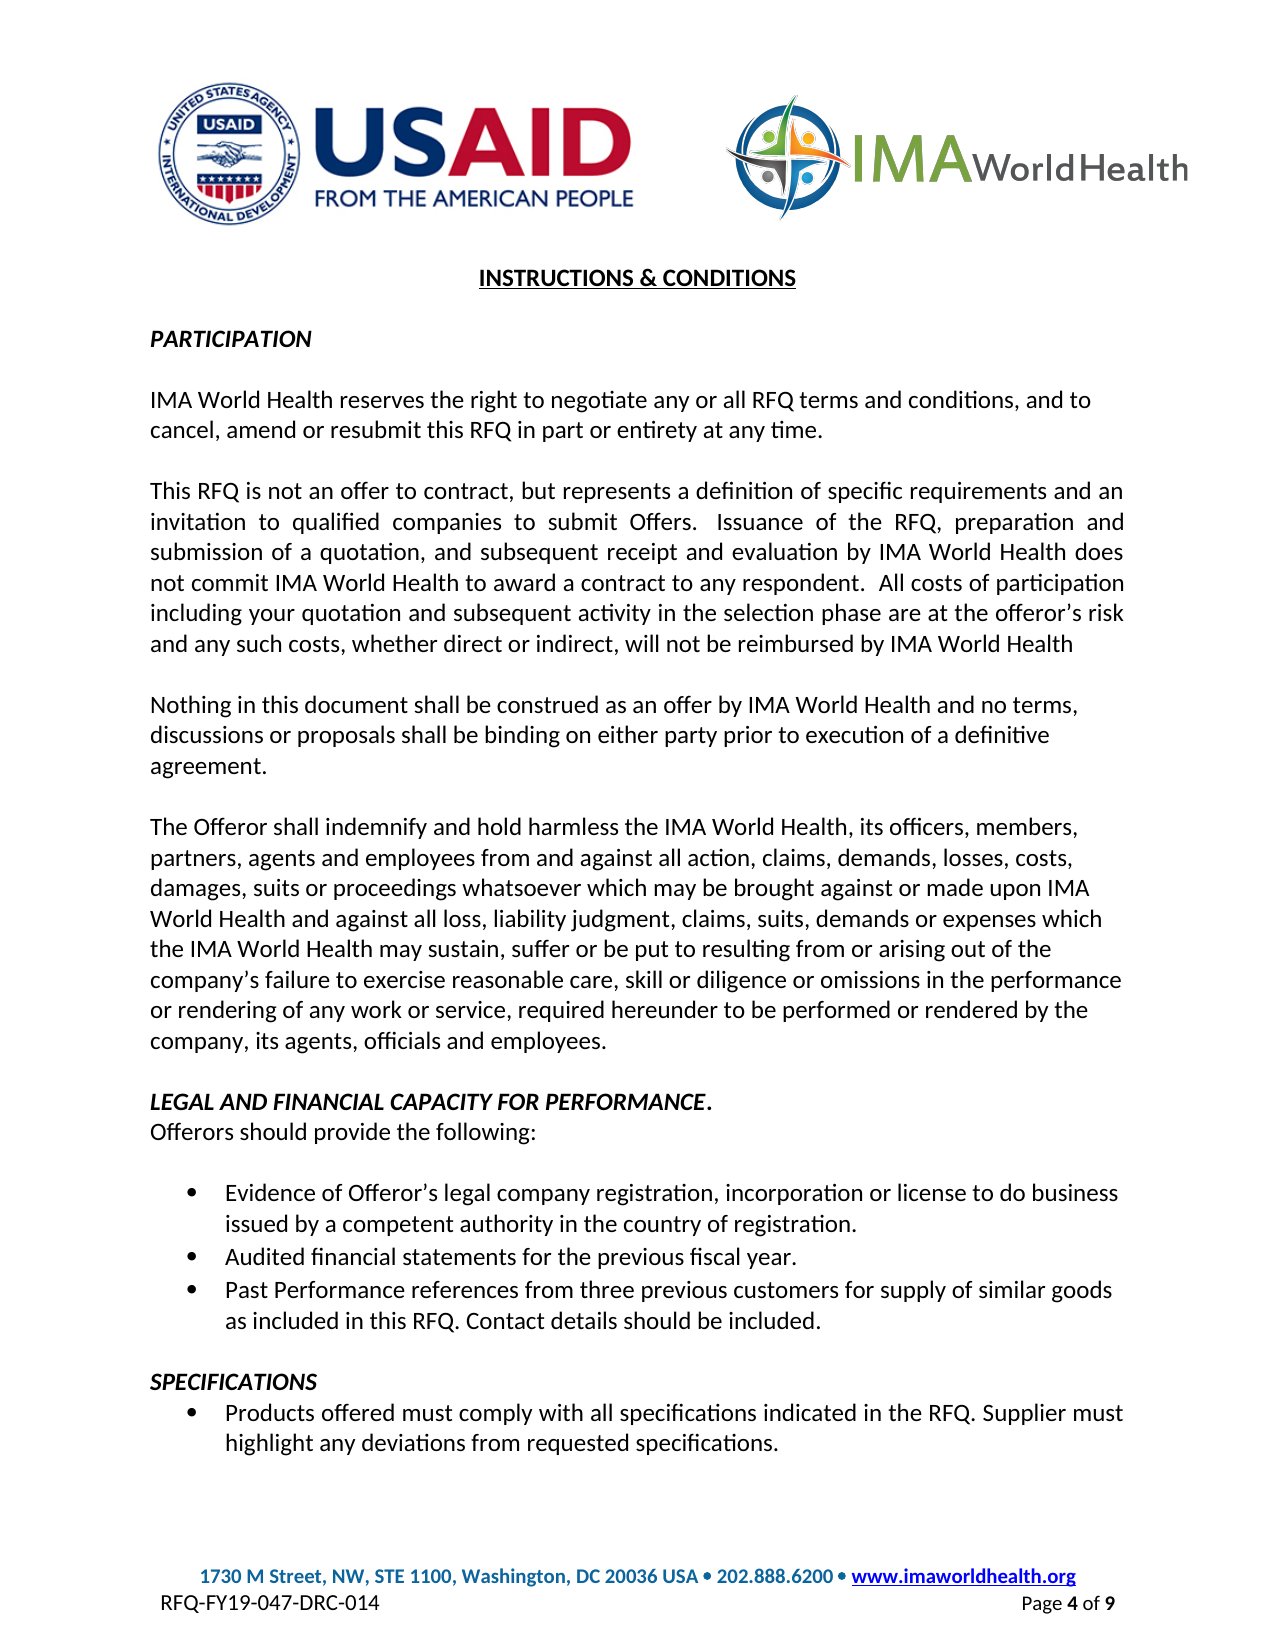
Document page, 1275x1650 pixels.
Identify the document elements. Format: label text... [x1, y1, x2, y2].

picture [725, 95, 1188, 221]
text IMA World Health reserves the right to negotiate any or all RFQ terms and conditions, and to cancel, amend or resubmit this RFQ in part or entirety at any time. [150, 384, 1125, 445]
text This RFQ is not an offer to contract, but represents a definition of specific requirements and an invitation to qualified companies to submit Offers. Issuance of the RFQ, preparation and submission of a quotation, and subsequent receipt and evaluation by IMA World Health does not commit IMA World Health to award a contract to any respondent. All costs of participation including your quotation and subsequent activity in the selection phase are at the offeror’s risk and any such costs, whether direct or indirect, will not be reimbursed by IMA World Health [150, 475, 1125, 658]
text SPECIFICATIONS [150, 1366, 1125, 1397]
picture [150, 75, 642, 233]
list Products offered must comply with all specifications indicated in the RFQ. Supplier must highlight any deviations from requested specifications. [187, 1397, 1125, 1458]
text INSTRUCTIONS & CONDITIONS [150, 262, 1125, 292]
list Past Performance references from three previous customers for supply of similar goods as included in this RFQ. Contact details should be included. [187, 1274, 1125, 1336]
list Audited financial statements for the previous fiscal year. [187, 1241, 1125, 1272]
text LEGAL AND FINANCIAL CAPACITY FOR PERFORMANCE. [150, 1086, 1125, 1116]
text PARTICIPATION [150, 323, 1125, 353]
text Offerors should provide the following: [150, 1116, 1125, 1147]
text The Offeror shall indemnify and hold harmless the IMA World Health, its officers, members, partners, agents and employees from and against all action, claims, demands, losses, costs, damages, suits or proceedings whatsoever which may be brought against or made upon IMA World Health and against all loss, liability judgment, claims, suits, demands or expenses which the IMA World Health may sustain, suffer or be put to resulting from or arising out of the company’s failure to exercise reasonable care, skill or diligence or omissions in the performance or rendering of any work or service, required hereunder to be performed or rendered by the company, its agents, officials and employees. [150, 811, 1125, 1055]
text Nothing in this document shall be construed as an offer by IMA World Health and no terms, discussions or proposals shall be binding on either party prior to execution of a definitive agreement. [150, 689, 1125, 781]
list Evidence of Offeror’s legal company registration, incorporation or license to do business issued by a competent authority in the country of registration. [187, 1177, 1125, 1238]
